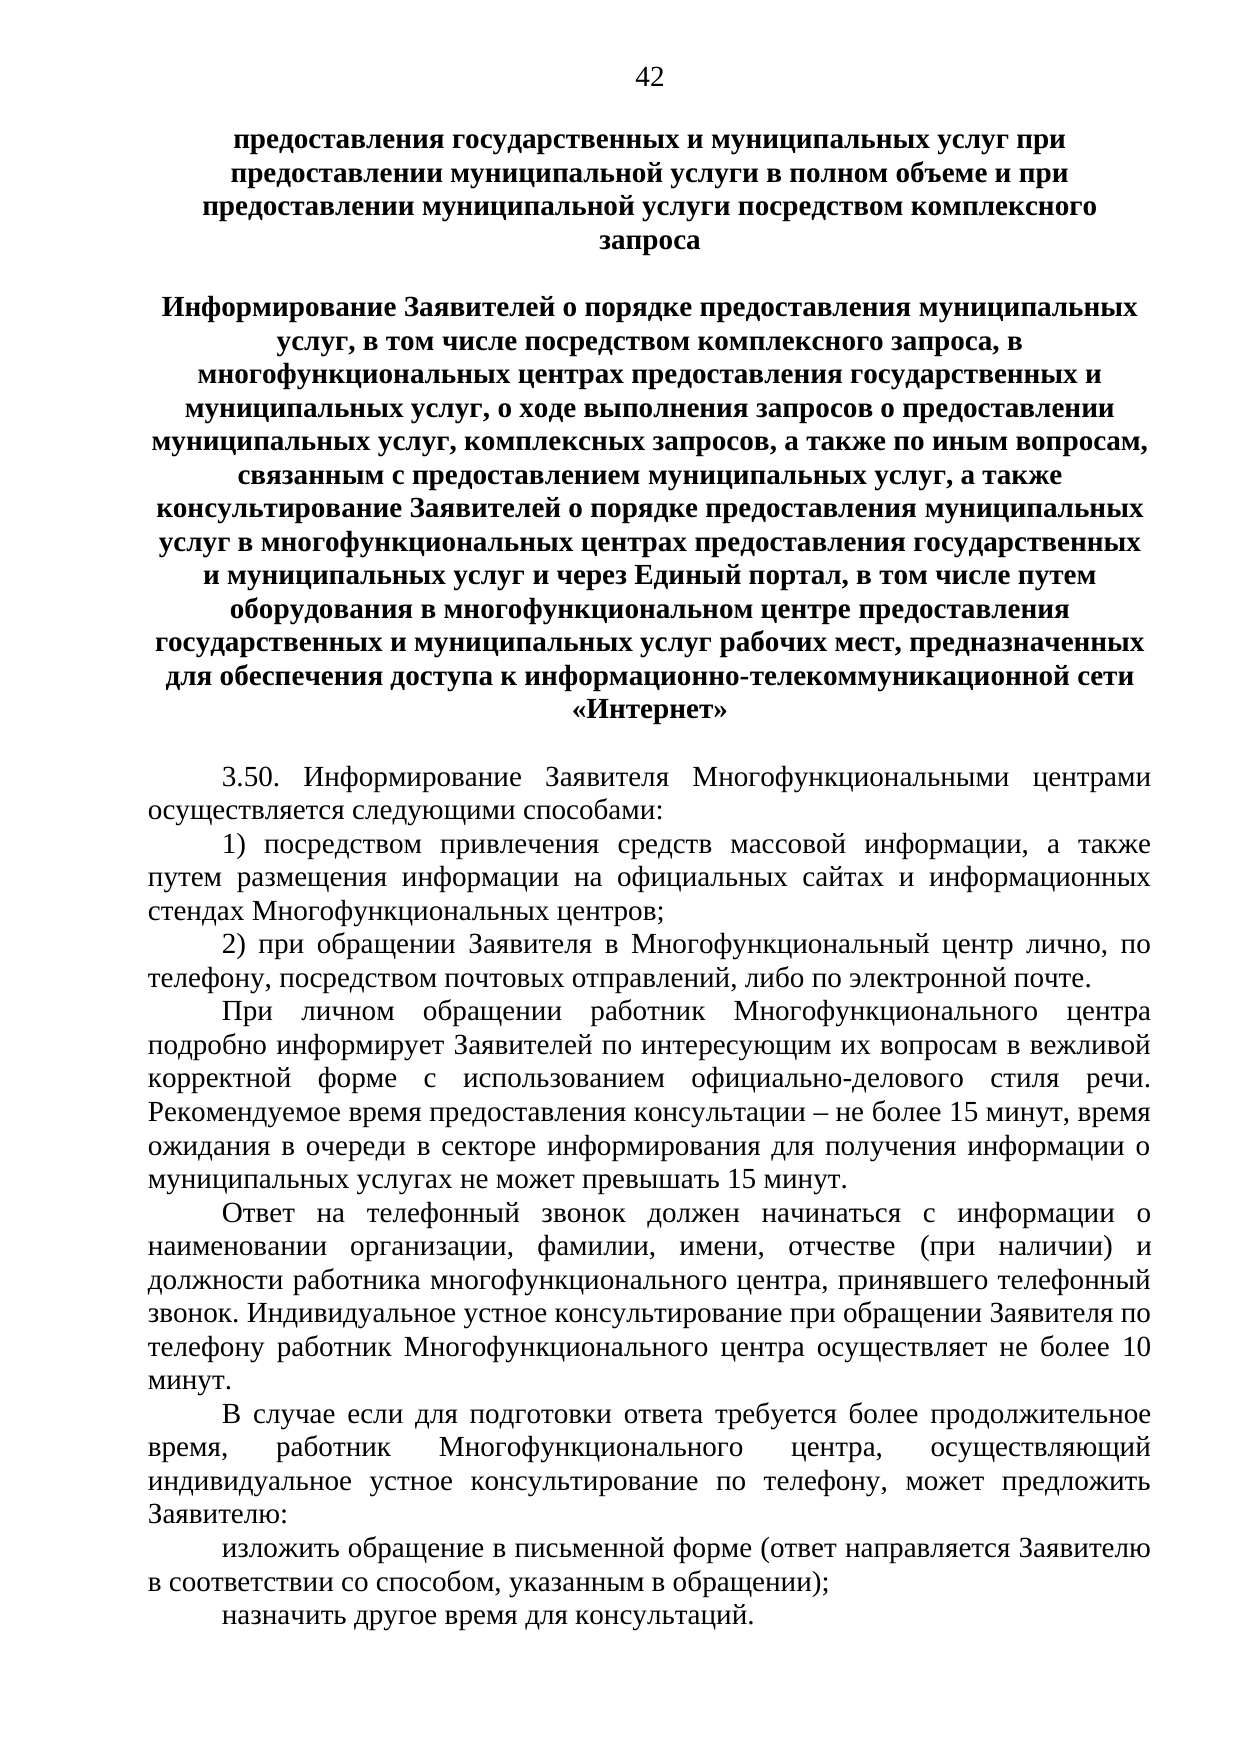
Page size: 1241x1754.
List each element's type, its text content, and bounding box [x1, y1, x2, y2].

text 3.50. Информирование Заявителя Многофункциональными центрами осуществляется следующими способами: [148, 759, 1152, 826]
text изложить обращение в письменной форме (ответ направляется Заявителю в соответствии со способом, указанным в обращении); [148, 1530, 1152, 1597]
text назначить другое время для консультаций. [148, 1597, 1152, 1631]
text В случае если для подготовки ответа требуется более продолжительное время, работник Многофункционального центра, осуществляющий индивидуальное устное консультирование по телефону, может предложить Заявителю: [148, 1396, 1152, 1530]
text Ответ на телефонный звонок должен начинаться с информации о наименовании организации, фамилии, имени, отчестве (при наличии) и должности работника многофункционального центра, принявшего телефонный звонок. Индивидуальное устное консультирование при обращении Заявителя по телефону работник Многофункционального центра осуществляет не более 10 минут. [148, 1195, 1152, 1396]
text 1) посредством привлечения средств массовой информации, а также путем размещения информации на официальных сайтах и информационных стендах Многофункциональных центров; [148, 826, 1152, 926]
text 2) при обращении Заявителя в Многофункциональный центр лично, по телефону, посредством почтовых отправлений, либо по электронной почте. [148, 926, 1152, 993]
text Информирование Заявителей о порядке предоставления муниципальных услуг, в том числе посредством комплексного запроса, в многофункциональных центрах предоставления государственных и муниципальных услуг, о ходе выполнения запросов о предоставлении муниципальных услуг, комплексных запросов, а также по иным вопросам, связанным с предоставлением муниципальных услуг, а также консультирование Заявителей о порядке предоставления муниципальных услуг в многофункциональных центрах предоставления государственных и муниципальных услуг и через Единый портал, в том числе путем оборудования в многофункциональном центре предоставления государственных и муниципальных услуг рабочих мест, предназначенных для обеспечения доступа к информационно-телекоммуникационной сети «Интернет» [148, 289, 1152, 725]
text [148, 121, 1152, 256]
text При личном обращении работник Многофункционального центра подробно информирует Заявителей по интересующим их вопросам в вежливой корректной форме с использованием официально-делового стиля речи. Рекомендуемое время предоставления консультации – не более 15 минут, время ожидания в очереди в секторе информирования для получения информации о муниципальных услугах не может превышать 15 минут. [148, 993, 1152, 1195]
